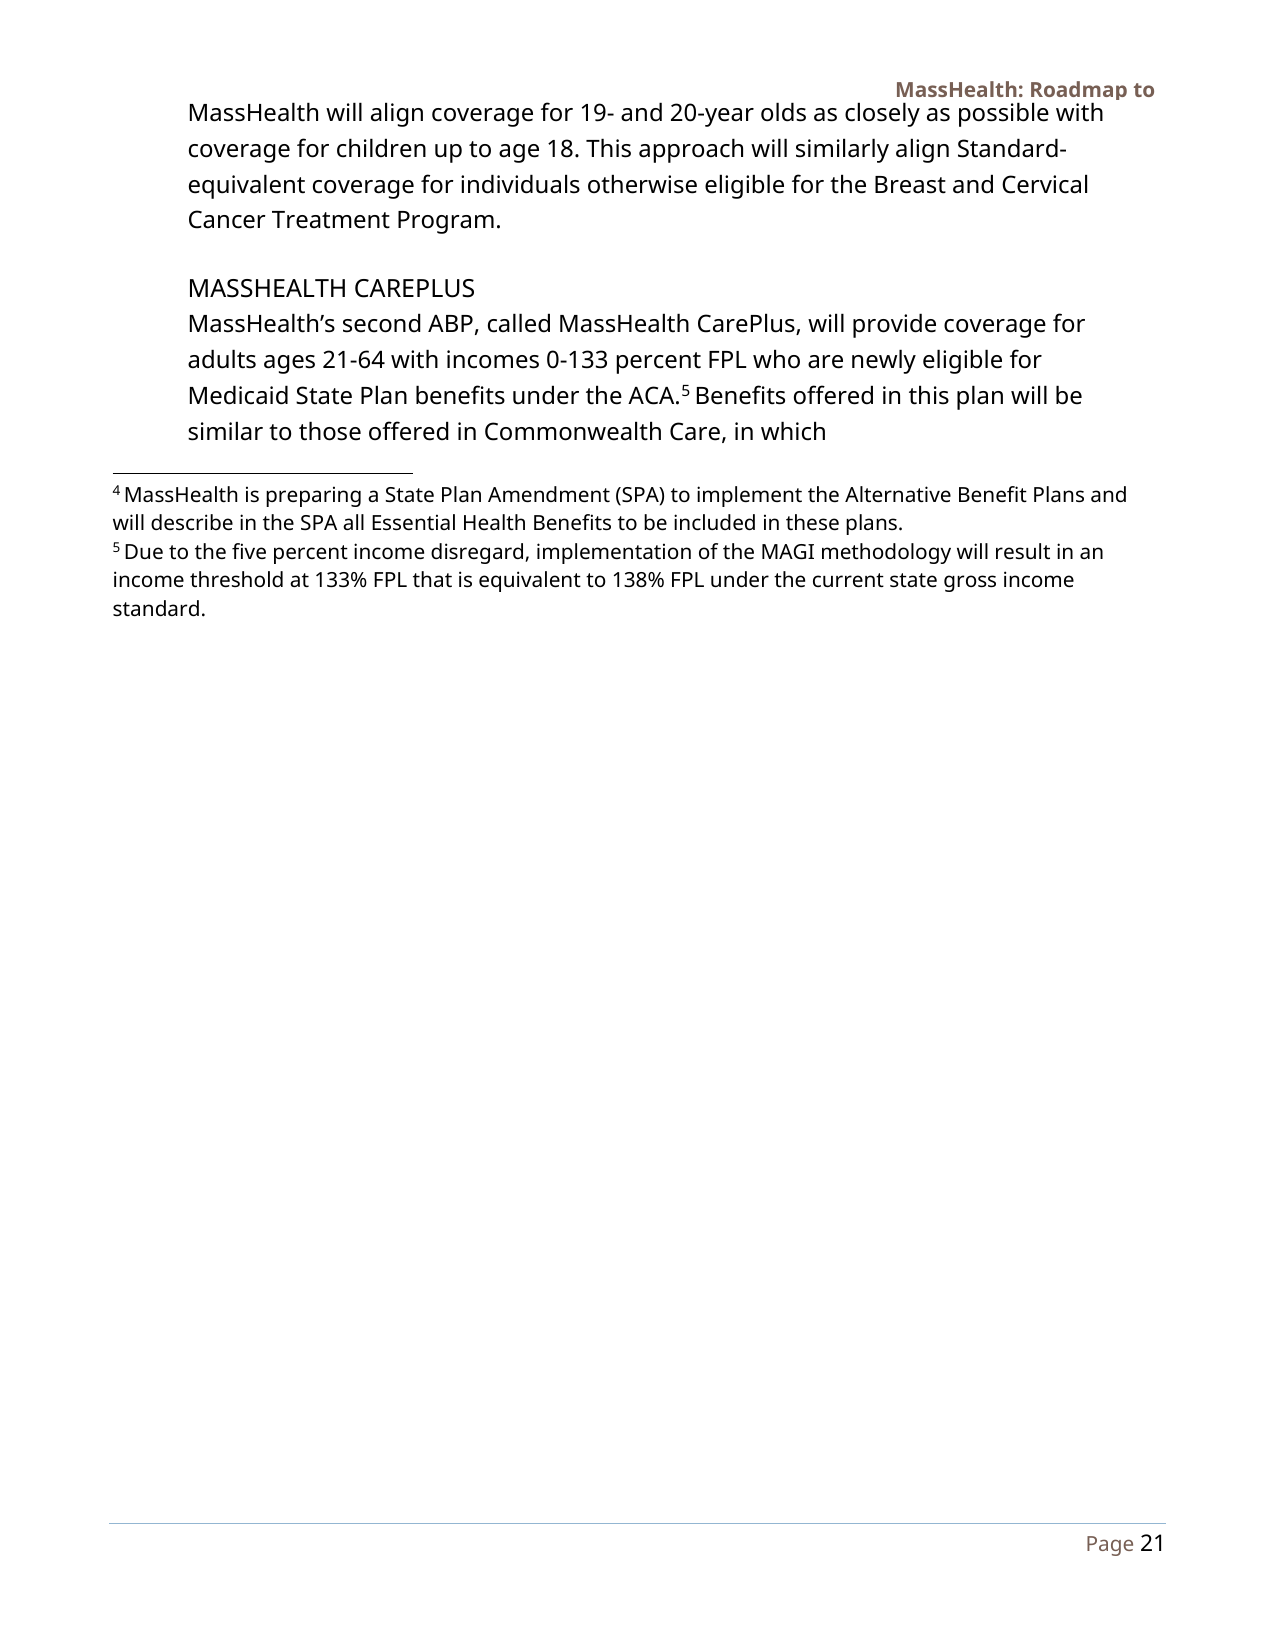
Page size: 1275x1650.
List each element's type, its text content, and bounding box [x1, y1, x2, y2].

subtitle MASSHEALTH CAREPLUS [187, 271, 1204, 304]
text MassHealth’s second ABP, called MassHealth CarePlus, will provide coverage for adults ages 21-64 with incomes 0-133 percent FPL who are newly eligible for Medicaid State Plan benefits under the ACA.5 Benefits offered in this plan will be similar to those offered in Commonwealth Care, in which [187, 307, 1144, 447]
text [187, 96, 1156, 236]
text 5 Due to the five percent income disregard, implementation of the MAGI methodology will result in an income threshold at 133% FPL that is equivalent to 138% FPL under the current state gross income standard. [112, 537, 1118, 622]
text 4 MassHealth is preparing a State Plan Amendment (SPA) to implement the Alternative Benefit Plans and will describe in the SPA all Essential Health Benefits to be included in these plans. [112, 480, 1161, 537]
